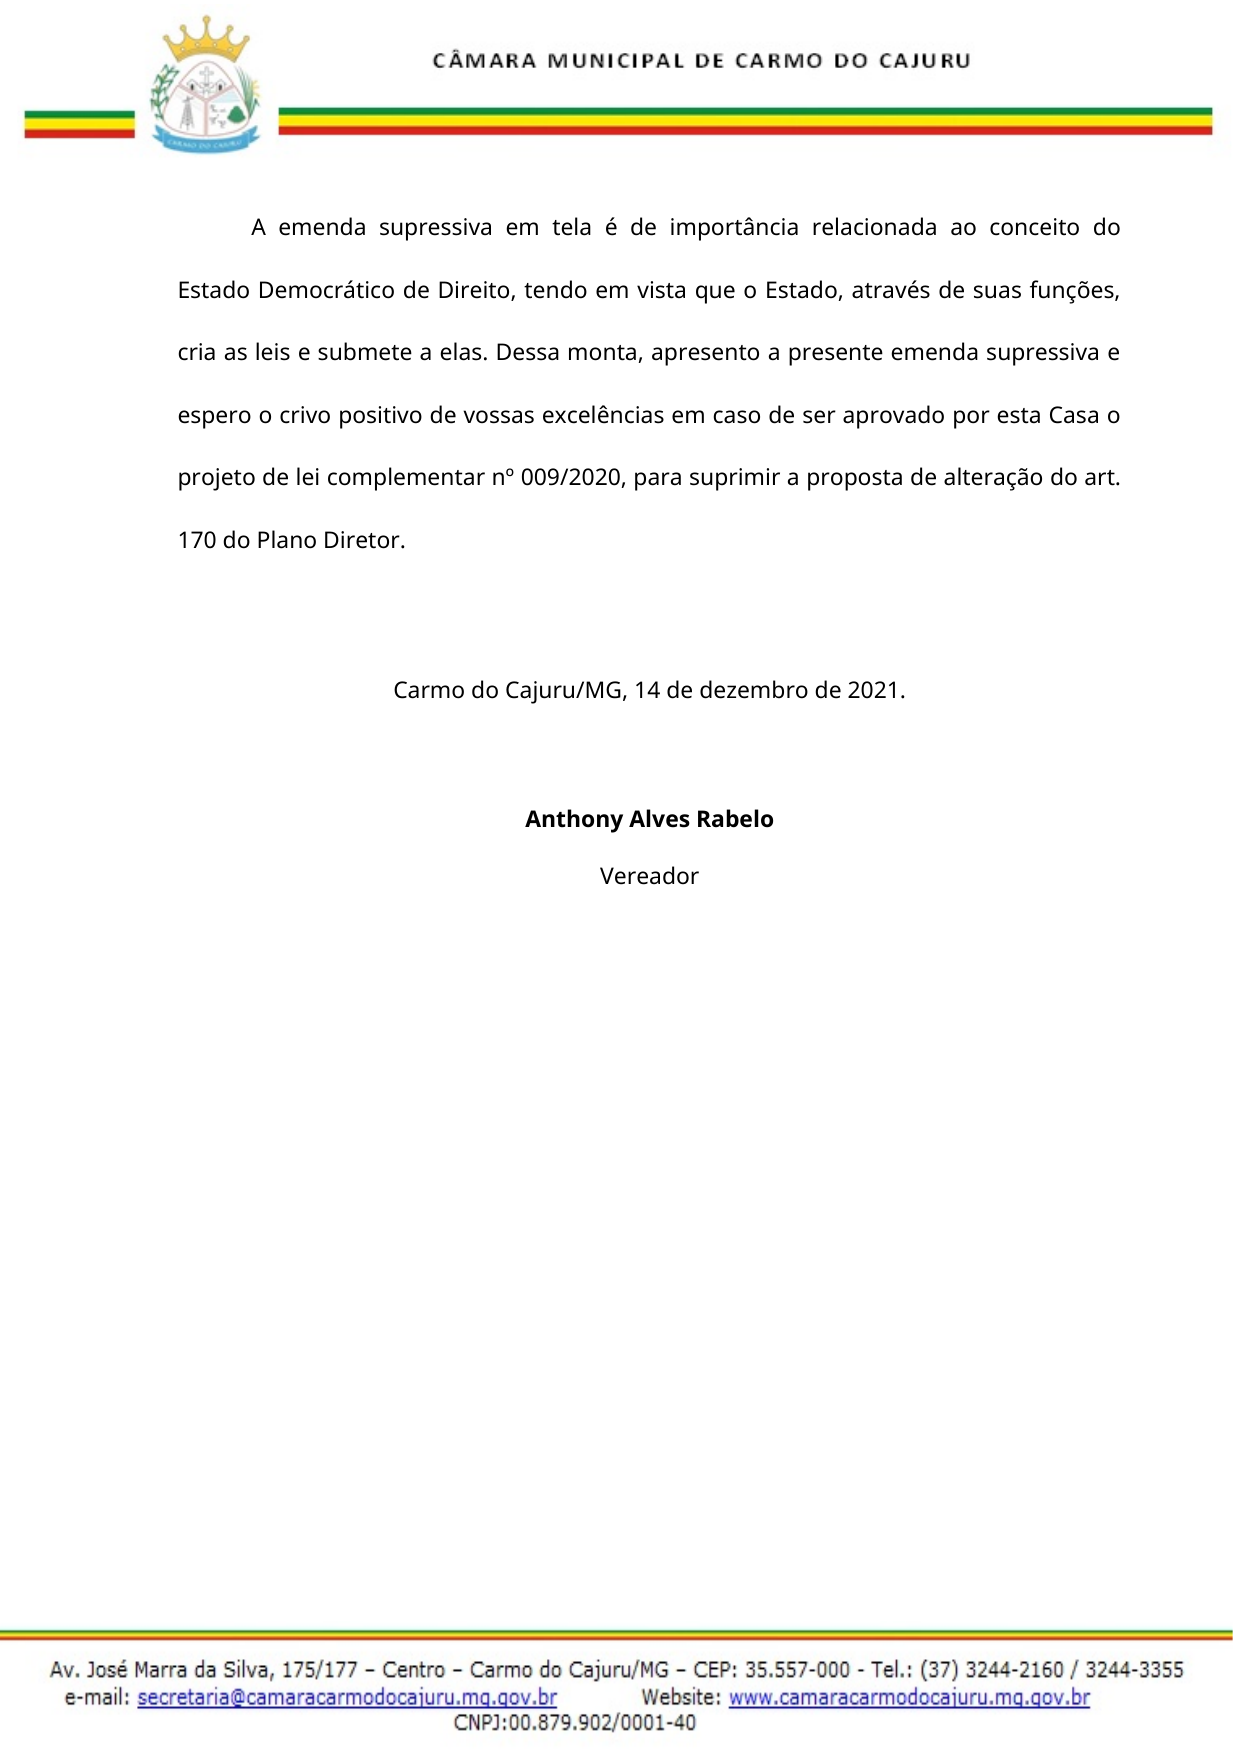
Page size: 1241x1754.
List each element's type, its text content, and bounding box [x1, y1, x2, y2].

text A emenda supressiva em tela é de importância relacionada ao conceito do Estado Democrático de Direito, tendo em vista que o Estado, através de suas funções, cria as leis e submete a elas. Dessa monta, apresento a presente emenda supressiva e espero o crivo positivo de vossas excelências em caso de ser aprovado por esta Casa o projeto de lei complementar nº 009/2020, para suprimir a proposta de alteração do art. 170 do Plano Diretor. [177, 148, 1122, 555]
text Vereador [177, 860, 1122, 891]
picture [0, 1621, 1233, 1754]
text Carmo do Cajuru/MG, 14 de dezembro de 2021. [177, 673, 1122, 705]
text Anthony Alves Rabelo [177, 803, 1122, 834]
picture [17, 4, 1232, 180]
